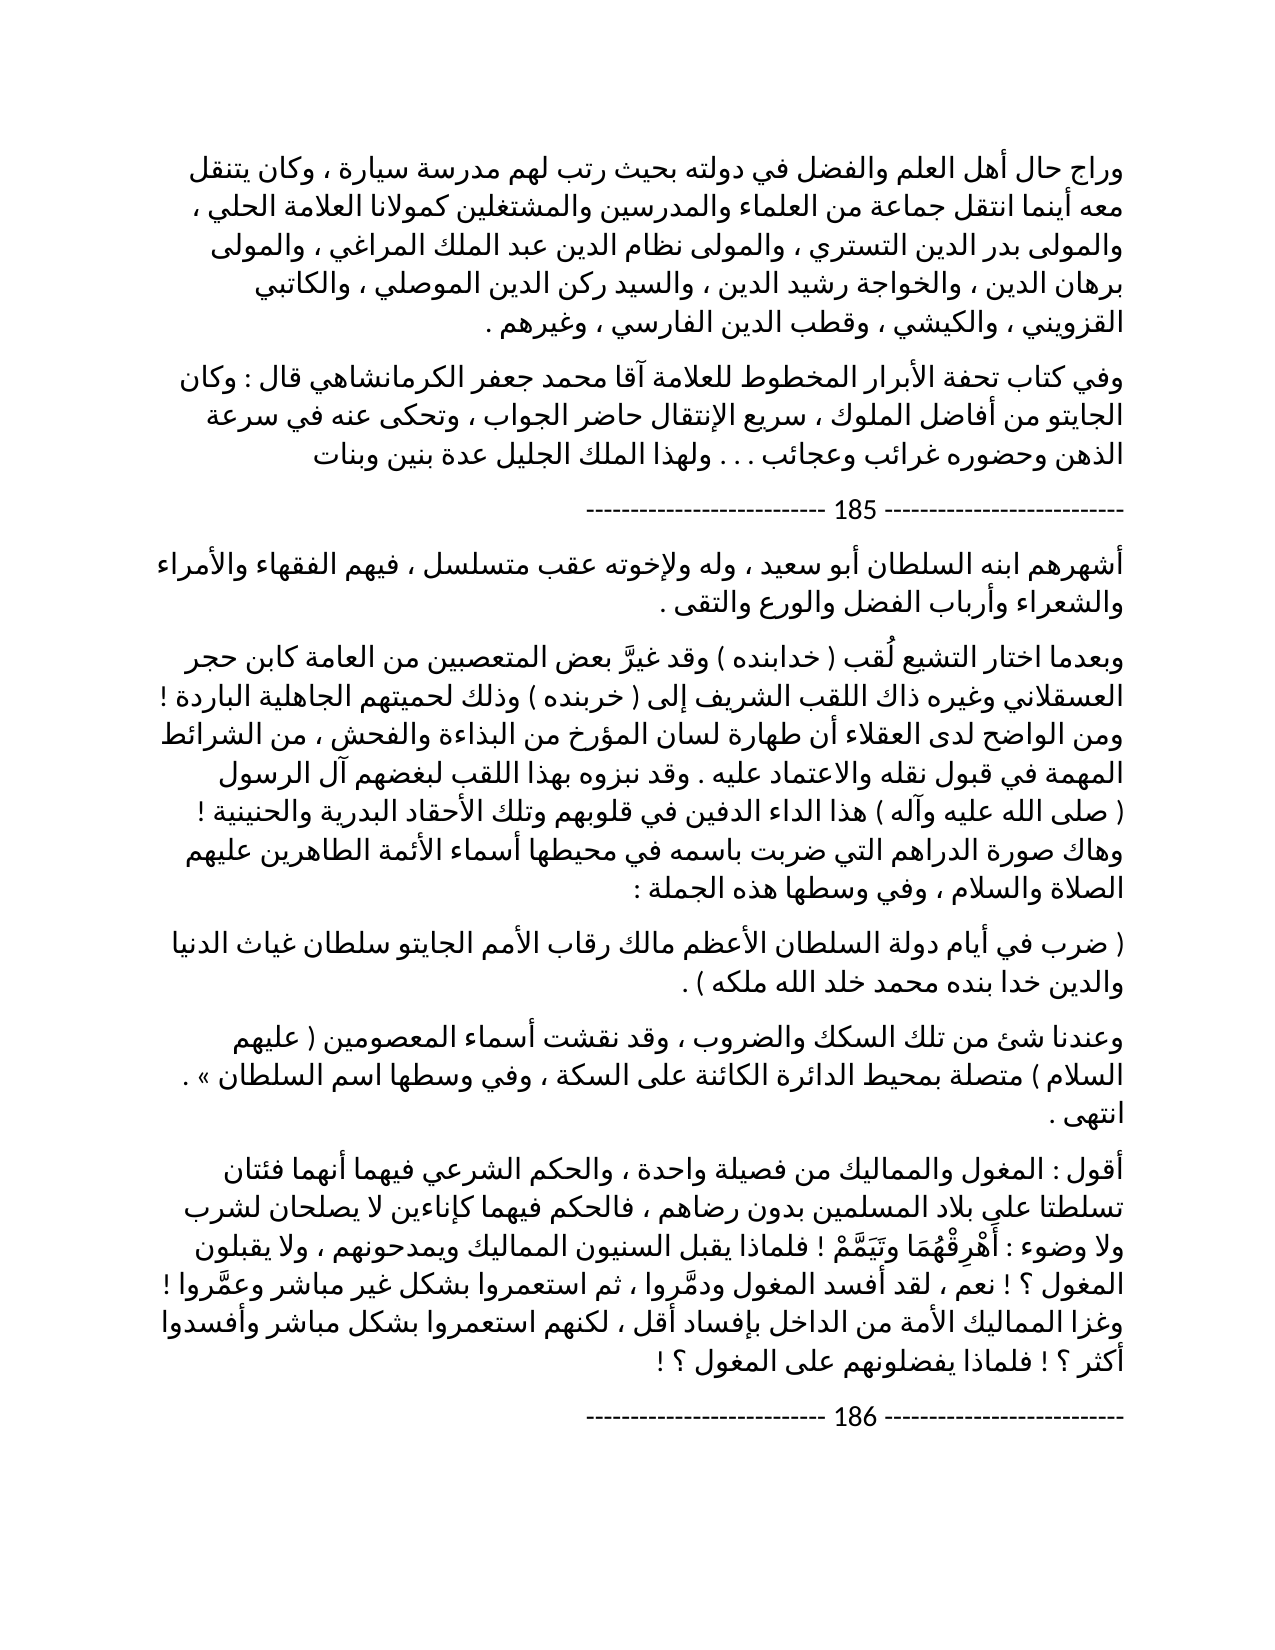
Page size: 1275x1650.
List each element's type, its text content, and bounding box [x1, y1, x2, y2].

text وفي كتاب تحفة الأبرار المخطوط للعلامة آقا محمد جعفر الكرمانشاهي قال : وكان الجايتو من أفاضل الملوك ، سريع الإنتقال حاضر الجواب ، وتحكى عنه في سرعة الذهن وحضوره غرائب وعجائب . . . ولهذا الملك الجليل عدة بنين وبنات [150, 359, 1125, 471]
text وعندنا شئ من تلك السكك والضروب ، وقد نقشت أسماء المعصومين ( عليهم السلام ) متصلة بمحيط الدائرة الكائنة على السكة ، وفي وسطها اسم السلطان » . انتهى . [150, 1019, 1125, 1131]
text --------------------------- 186 --------------------------- [150, 1398, 1125, 1434]
text ( ضرب في أيام دولة السلطان الأعظم مالك رقاب الأمم الجايتو سلطان غياث الدنيا والدين خدا بنده محمد خلد الله ملكه ) . [150, 925, 1125, 999]
text --------------------------- 185 --------------------------- [150, 491, 1125, 526]
text أقول : المغول والمماليك من فصيلة واحدة ، والحكم الشرعي فيهما أنهما فئتان تسلطتا على بلاد المسلمين بدون رضاهم ، فالحكم فيهما كإناءين لا يصلحان لشرب ولا وضوء : أَهْرِقْهُمَا وتَيَمَّمْ ! فلماذا يقبل السنيون المماليك ويمدحونهم ، ولا يقبلون المغول ؟ ! نعم ، لقد أفسد المغول ودمَّروا ، ثم استعمروا بشكل غير مباشر وعمَّروا ! وغزا المماليك الأمة من الداخل بإفساد أقل ، لكنهم استعمروا بشكل مباشر وأفسدوا أكثر ؟ ! فلماذا يفضلونهم على المغول ؟ ! [150, 1151, 1125, 1378]
text وراج حال أهل العلم والفضل في دولته بحيث رتب لهم مدرسة سيارة ، وكان يتنقل معه أينما انتقل جماعة من العلماء والمدرسين والمشتغلين كمولانا العلامة الحلي ، والمولى بدر الدين التستري ، والمولى نظام الدين عبد الملك المراغي ، والمولى برهان الدين ، والخواجة رشيد الدين ، والسيد ركن الدين الموصلي ، والكاتبي القزويني ، والكيشي ، وقطب الدين الفارسي ، وغيرهم . [150, 150, 1125, 339]
text وبعدما اختار التشيع لُقب ( خدابنده ) وقد غيرَّ بعض المتعصبين من العامة كابن حجر العسقلاني وغيره ذاك اللقب الشريف إلى ( خربنده ) وذلك لحميتهم الجاهلية الباردة ! ومن الواضح لدى العقلاء أن طهارة لسان المؤرخ من البذاءة والفحش ، من الشرائط المهمة في قبول نقله والاعتماد عليه . وقد نبزوه بهذا اللقب لبغضهم آل الرسول ( صلى الله عليه وآله ) هذا الداء الدفين في قلوبهم وتلك الأحقاد البدرية والحنينية ! وهاك صورة الدراهم التي ضربت باسمه في محيطها أسماء الأئمة الطاهرين عليهم الصلاة والسلام ، وفي وسطها هذه الجملة : [150, 639, 1125, 906]
text أشهرهم ابنه السلطان أبو سعيد ، وله ولإخوته عقب متسلسل ، فيهم الفقهاء والأمراء والشعراء وأرباب الفضل والورع والتقى . [150, 546, 1125, 620]
